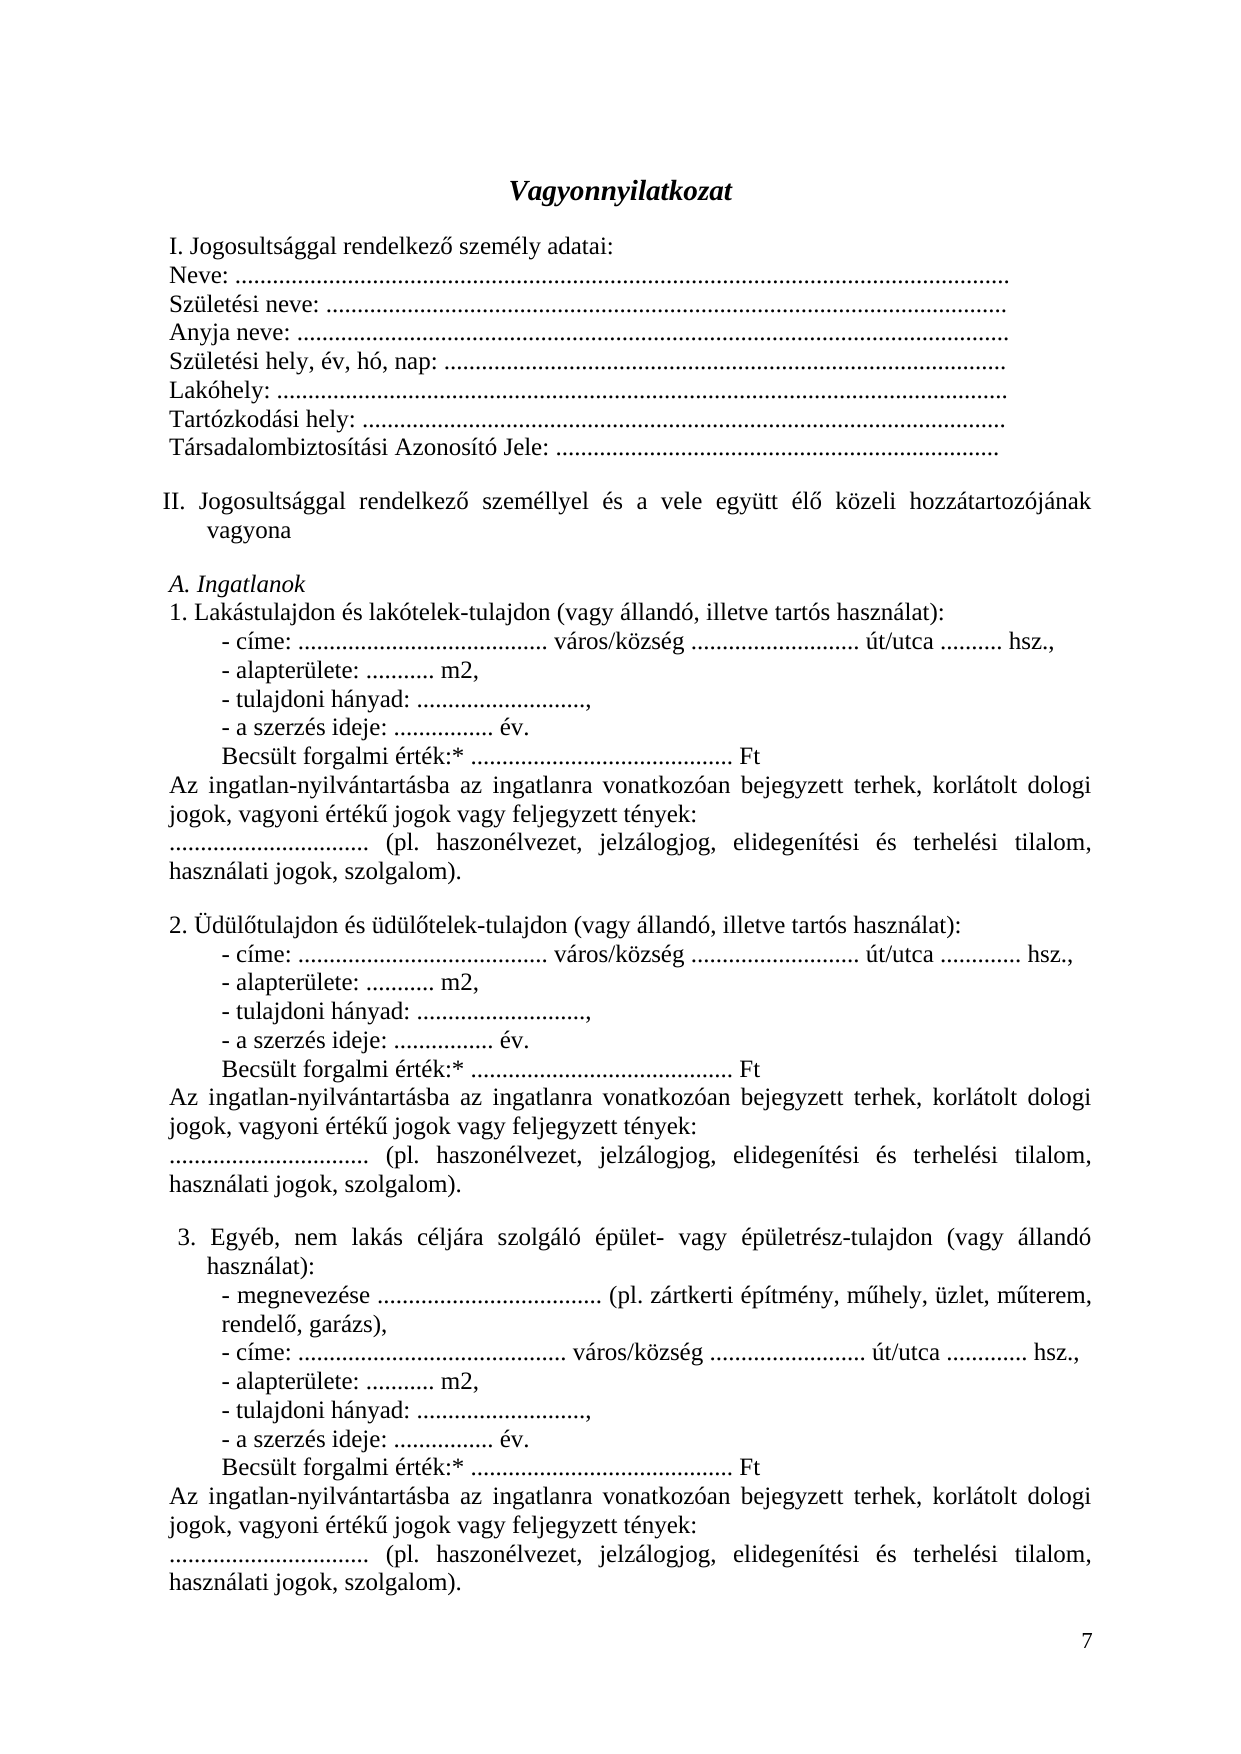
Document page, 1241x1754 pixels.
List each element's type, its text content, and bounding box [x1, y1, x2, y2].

text - a szerzés ideje: ................ év. [148, 1424, 1093, 1452]
text Az ingatlan-nyilvántartásba az ingatlanra vonatkozóan bejegyzett terhek, korlátolt dologi jogok, vagyoni értékű jogok vagy feljegyzett tények: [169, 1481, 1093, 1539]
text Becsült forgalmi érték:* .......................................... Ft [148, 1054, 1093, 1082]
text Tartózkodási hely: ....................................................................................................... [148, 404, 1093, 432]
text Társadalombiztosítási Azonosító Jele: ....................................................................... [148, 432, 1093, 461]
text Az ingatlan-nyilvántartásba az ingatlanra vonatkozóan bejegyzett terhek, korlátolt dologi jogok, vagyoni értékű jogok vagy feljegyzett tények: [169, 1082, 1093, 1140]
text ................................ (pl. haszonélvezet, jelzálogjog, elidegenítési és terhelési tilalom, használati jogok, szolgalom). [169, 1539, 1093, 1596]
text - alapterülete: ........... m2, [148, 1366, 1093, 1395]
text - a szerzés ideje: ................ év. [148, 712, 1093, 741]
text - alapterülete: ........... m2, [148, 967, 1093, 996]
text - tulajdoni hányad: ..........................., [148, 996, 1093, 1025]
text A. Ingatlanok [148, 569, 1093, 597]
text Neve: ............................................................................................................................ [148, 260, 1093, 289]
text Születési hely, év, hó, nap: .......................................................................................... [148, 346, 1093, 375]
text ................................ (pl. haszonélvezet, jelzálogjog, elidegenítési és terhelési tilalom, használati jogok, szolgalom). [169, 827, 1093, 885]
text Becsült forgalmi érték:* .......................................... Ft [148, 741, 1093, 770]
text 3. Egyéb, nem lakás céljára szolgáló épület- vagy épületrész-tulajdon (vagy állandó használat): [177, 1222, 1093, 1280]
text Vagyonnyilatkozat [148, 173, 1093, 206]
text Anyja neve: .................................................................................................................. [148, 317, 1093, 346]
text I. Jogosultsággal rendelkező személy adatai: [148, 231, 1093, 260]
text 2. Üdülőtulajdon és üdülőtelek-tulajdon (vagy állandó, illetve tartós használat): [148, 910, 1093, 939]
text - a szerzés ideje: ................ év. [148, 1025, 1093, 1054]
text Lakóhely: ..................................................................................................................... [148, 375, 1093, 404]
text - tulajdoni hányad: ..........................., [148, 1395, 1093, 1424]
text - címe: ........................................ város/község ........................... út/utca .......... hsz., [148, 626, 1093, 655]
text - címe: ........................................... város/község ......................... út/utca ............. hsz., [148, 1337, 1093, 1366]
text - alapterülete: ........... m2, [148, 655, 1093, 684]
text Az ingatlan-nyilvántartásba az ingatlanra vonatkozóan bejegyzett terhek, korlátolt dologi jogok, vagyoni értékű jogok vagy feljegyzett tények: [169, 770, 1093, 827]
text - tulajdoni hányad: ..........................., [148, 684, 1093, 712]
text - megnevezése .................................... (pl. zártkerti építmény, műhely, üzlet, műterem, rendelő, garázs), [221, 1280, 1093, 1337]
text ................................ (pl. haszonélvezet, jelzálogjog, elidegenítési és terhelési tilalom, használati jogok, szolgalom). [169, 1140, 1093, 1197]
text Becsült forgalmi érték:* .......................................... Ft [148, 1452, 1093, 1481]
text II. Jogosultsággal rendelkező személlyel és a vele együtt élő közeli hozzátartozójának vagyona [162, 486, 1093, 544]
text 1. Lakástulajdon és lakótelek-tulajdon (vagy állandó, illetve tartós használat): [148, 597, 1093, 626]
text - címe: ........................................ város/község ........................... út/utca ............. hsz., [148, 939, 1093, 967]
text Születési neve: ............................................................................................................. [148, 289, 1093, 317]
